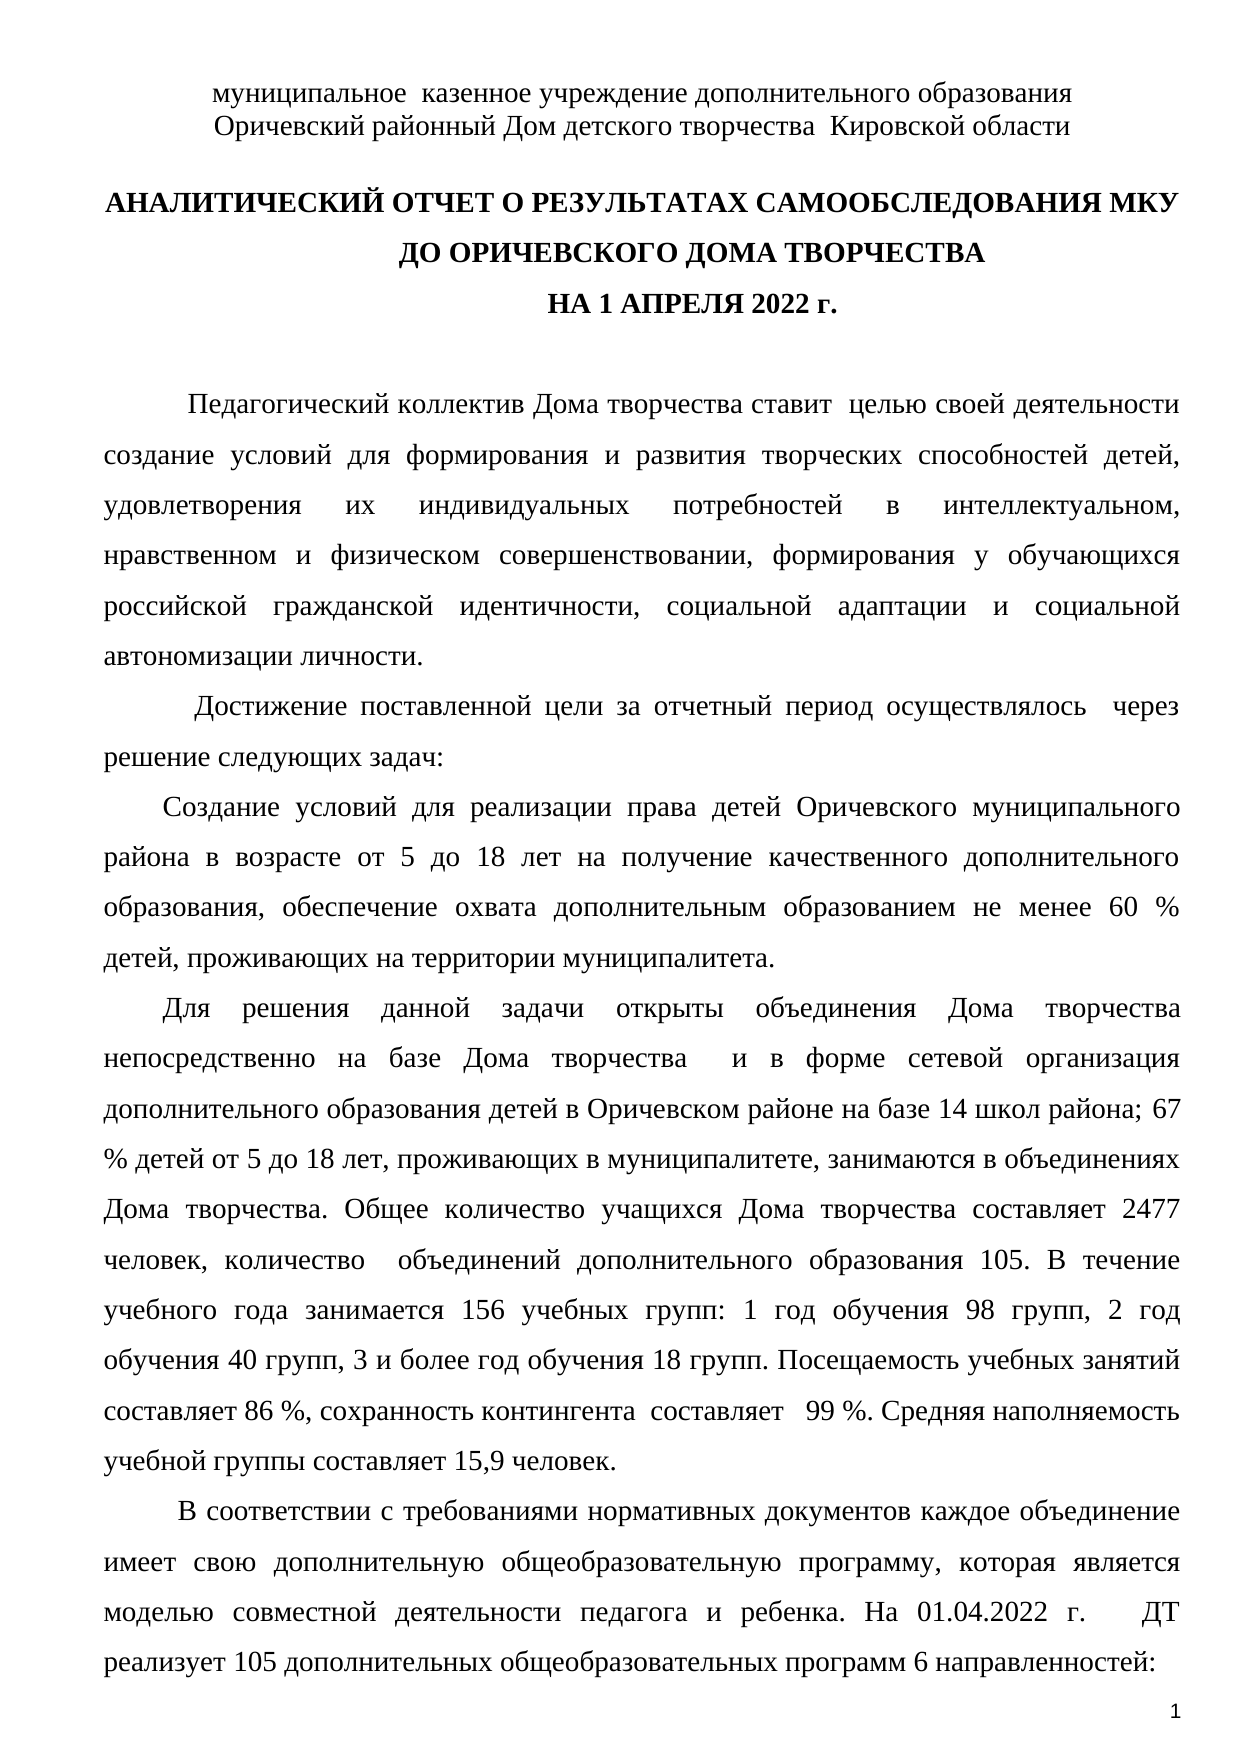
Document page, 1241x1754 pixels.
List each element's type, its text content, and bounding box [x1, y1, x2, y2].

text В соответствии с требованиями нормативных документов каждое объединение имеет свою дополнительную общеобразовательную программу, которая является моделью совместной деятельности педагога и ребенка. На 01.04.2022 г. ДТ реализует 105 дополнительных общеобразовательных программ 6 направленностей: [103, 1493, 1181, 1678]
text Аналитический отчет о результатах самообследования МКУ ДО Оричевского Дома творчества [103, 185, 1181, 269]
text Создание условий для реализации права детей Оричевского муниципального района в возрасте от 5 до 18 лет на получение качественного дополнительного образования, обеспечение охвата дополнительным образованием не менее 60 % детей, проживающих на территории муниципалитета. [103, 789, 1181, 973]
text муниципальное казенное учреждение дополнительного образования [103, 75, 1181, 108]
text Педагогический коллектив Дома творчества ставит целью своей деятельности создание условий для формирования и развития творческих способностей детей, удовлетворения их индивидуальных потребностей в интеллектуальном, нравственном и физическом совершенствовании, формирования у обучающихся российской гражданской идентичности, социальной адаптации и социальной автономизации личности. [103, 386, 1181, 672]
text Достижение поставленной цели за отчетный период осуществлялось через решение следующих задач: [103, 688, 1181, 772]
text на 1 апреля 2022 г. [203, 286, 1181, 319]
text Оричевский районный Дом детского творчества Кировской области [103, 108, 1181, 142]
text Для решения данной задачи открыты объединения Дома творчества непосредственно на базе Дома творчества и в форме сетевой организация дополнительного образования детей в Оричевском районе на базе 14 школ района; 67 % детей от 5 до 18 лет, проживающих в муниципалитете, занимаются в объединениях Дома творчества. Общее количество учащихся Дома творчества составляет 2477 человек, количество объединений дополнительного образования 105. В течение учебного года занимается 156 учебных групп: 1 год обучения 98 групп, 2 год обучения 40 групп, 3 и более год обучения 18 групп. Посещаемость учебных занятий составляет 86 %, сохранность контингента составляет 99 %. Средняя наполняемость учебной группы составляет 15,9 человек. [103, 990, 1181, 1477]
